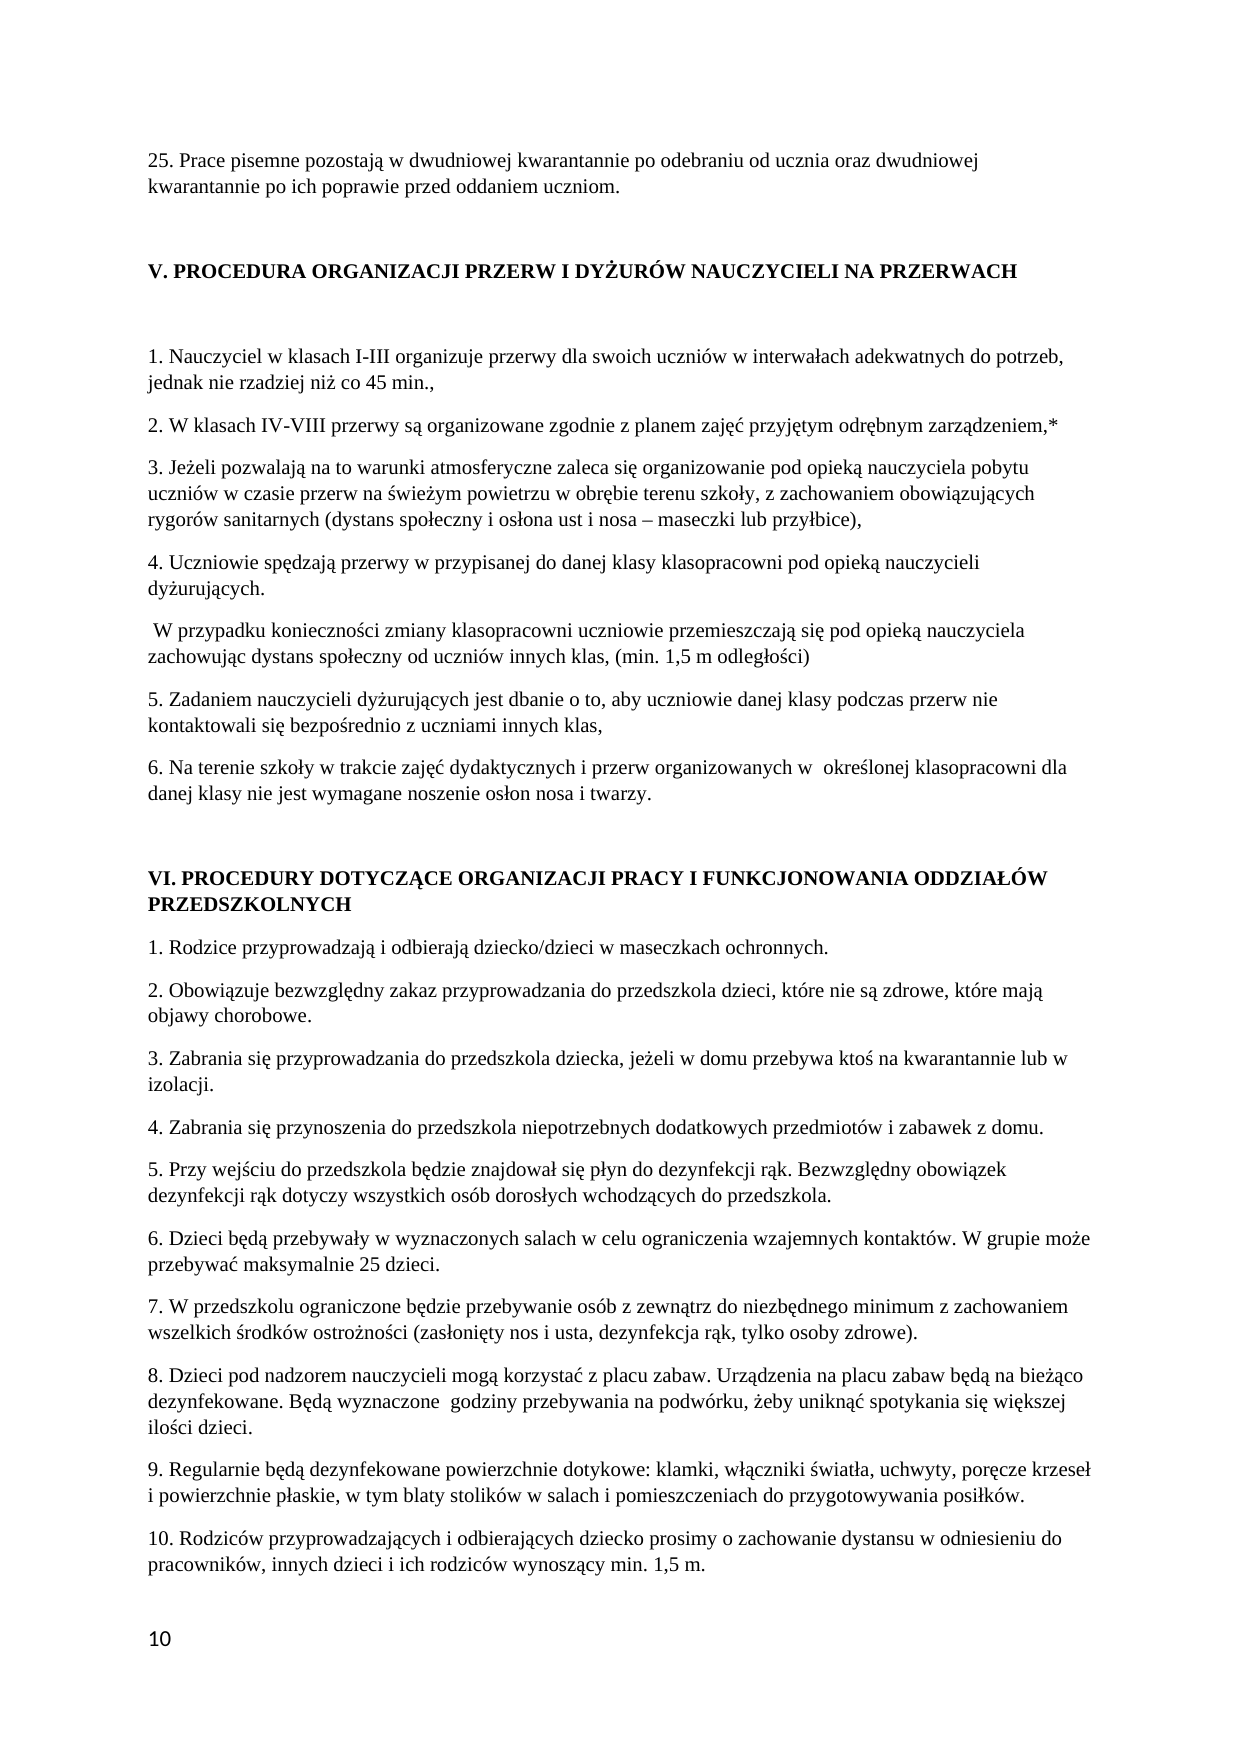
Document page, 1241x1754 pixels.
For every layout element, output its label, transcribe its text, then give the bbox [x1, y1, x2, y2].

text 6. Dzieci będą przebywały w wyznaczonych salach w celu ograniczenia wzajemnych kontaktów. W grupie może przebywać maksymalnie 25 dzieci. [148, 1226, 1093, 1276]
text 5. Zadaniem nauczycieli dyżurujących jest dbanie o to, aby uczniowie danej klasy podczas przerw nie kontaktowali się bezpośrednio z uczniami innych klas, [148, 687, 1093, 737]
text 9. Regularnie będą dezynfekowane powierzchnie dotykowe: klamki, włączniki światła, uchwyty, poręcze krzeseł i powierzchnie płaskie, w tym blaty stolików w salach i pomieszczeniach do przygotowywania posiłków. [148, 1457, 1093, 1507]
text W przypadku konieczności zmiany klasopracowni uczniowie przemieszczają się pod opieką nauczyciela zachowując dystans społeczny od uczniów innych klas, (min. 1,5 m odległości) [148, 618, 1093, 668]
text 1. Rodzice przyprowadzają i odbierają dziecko/dzieci w maseczkach ochronnych. [148, 935, 1093, 959]
text 2. W klasach IV-VIII przerwy są organizowane zgodnie z planem zajęć przyjętym odrębnym zarządzeniem,* [148, 412, 1093, 437]
text 3. Jeżeli pozwalają na to warunki atmosferyczne zaleca się organizowanie pod opieką nauczyciela pobytu uczniów w czasie przerw na świeżym powietrzu w obrębie terenu szkoły, z zachowaniem obowiązujących rygorów sanitarnych (dystans społeczny i osłona ust i nosa – maseczki lub przyłbice), [148, 455, 1093, 531]
text 4. Zabrania się przynoszenia do przedszkola niepotrzebnych dodatkowych przedmiotów i zabawek z domu. [148, 1114, 1093, 1139]
text 10. Rodziców przyprowadzających i odbierających dziecko prosimy o zachowanie dystansu w odniesieniu do pracowników, innych dzieci i ich rodziców wynoszący min. 1,5 m. [148, 1526, 1093, 1576]
text 3. Zabrania się przyprowadzania do przedszkola dziecka, jeżeli w domu przebywa ktoś na kwarantannie lub w izolacji. [148, 1046, 1093, 1096]
text 8. Dzieci pod nadzorem nauczycieli mogą korzystać z placu zabaw. Urządzenia na placu zabaw będą na bieżąco dezynfekowane. Będą wyznaczone godziny przebywania na podwórku, żeby uniknąć spotykania się większej ilości dzieci. [148, 1363, 1093, 1439]
text 25. Prace pisemne pozostają w dwudniowej kwarantannie po odebraniu od ucznia oraz dwudniowej kwarantannie po ich poprawie przed oddaniem uczniom. [148, 148, 1093, 198]
text 1. Nauczyciel w klasach I-III organizuje przerwy dla swoich uczniów w interwałach adekwatnych do potrzeb, jednak nie rzadziej niż co 45 min., [148, 344, 1093, 394]
text 6. Na terenie szkoły w trakcie zajęć dydaktycznych i przerw organizowanych w określonej klasopracowni dla danej klasy nie jest wymagane noszenie osłon nosa i twarzy. [148, 755, 1093, 805]
text 2. Obowiązuje bezwzględny zakaz przyprowadzania do przedszkola dzieci, które nie są zdrowe, które mają objawy chorobowe. [148, 977, 1093, 1027]
text V. PROCEDURA ORGANIZACJI PRZERW I DYŻURÓW NAUCZYCIELI NA PRZERWACH [148, 259, 1093, 283]
text 7. W przedszkolu ograniczone będzie przebywanie osób z zewnątrz do niezbędnego minimum z zachowaniem wszelkich środków ostrożności (zasłonięty nos i usta, dezynfekcja rąk, tylko osoby zdrowe). [148, 1294, 1093, 1344]
text 5. Przy wejściu do przedszkola będzie znajdował się płyn do dezynfekcji rąk. Bezwzględny obowiązek dezynfekcji rąk dotyczy wszystkich osób dorosłych wchodzących do przedszkola. [148, 1157, 1093, 1207]
text 4. Uczniowie spędzają przerwy w przypisanej do danej klasy klasopracowni pod opieką nauczycieli dyżurujących. [148, 549, 1093, 599]
text VI. PROCEDURY DOTYCZĄCE ORGANIZACJI PRACY I FUNKCJONOWANIA ODDZIAŁÓW PRZEDSZKOLNYCH [148, 866, 1093, 916]
